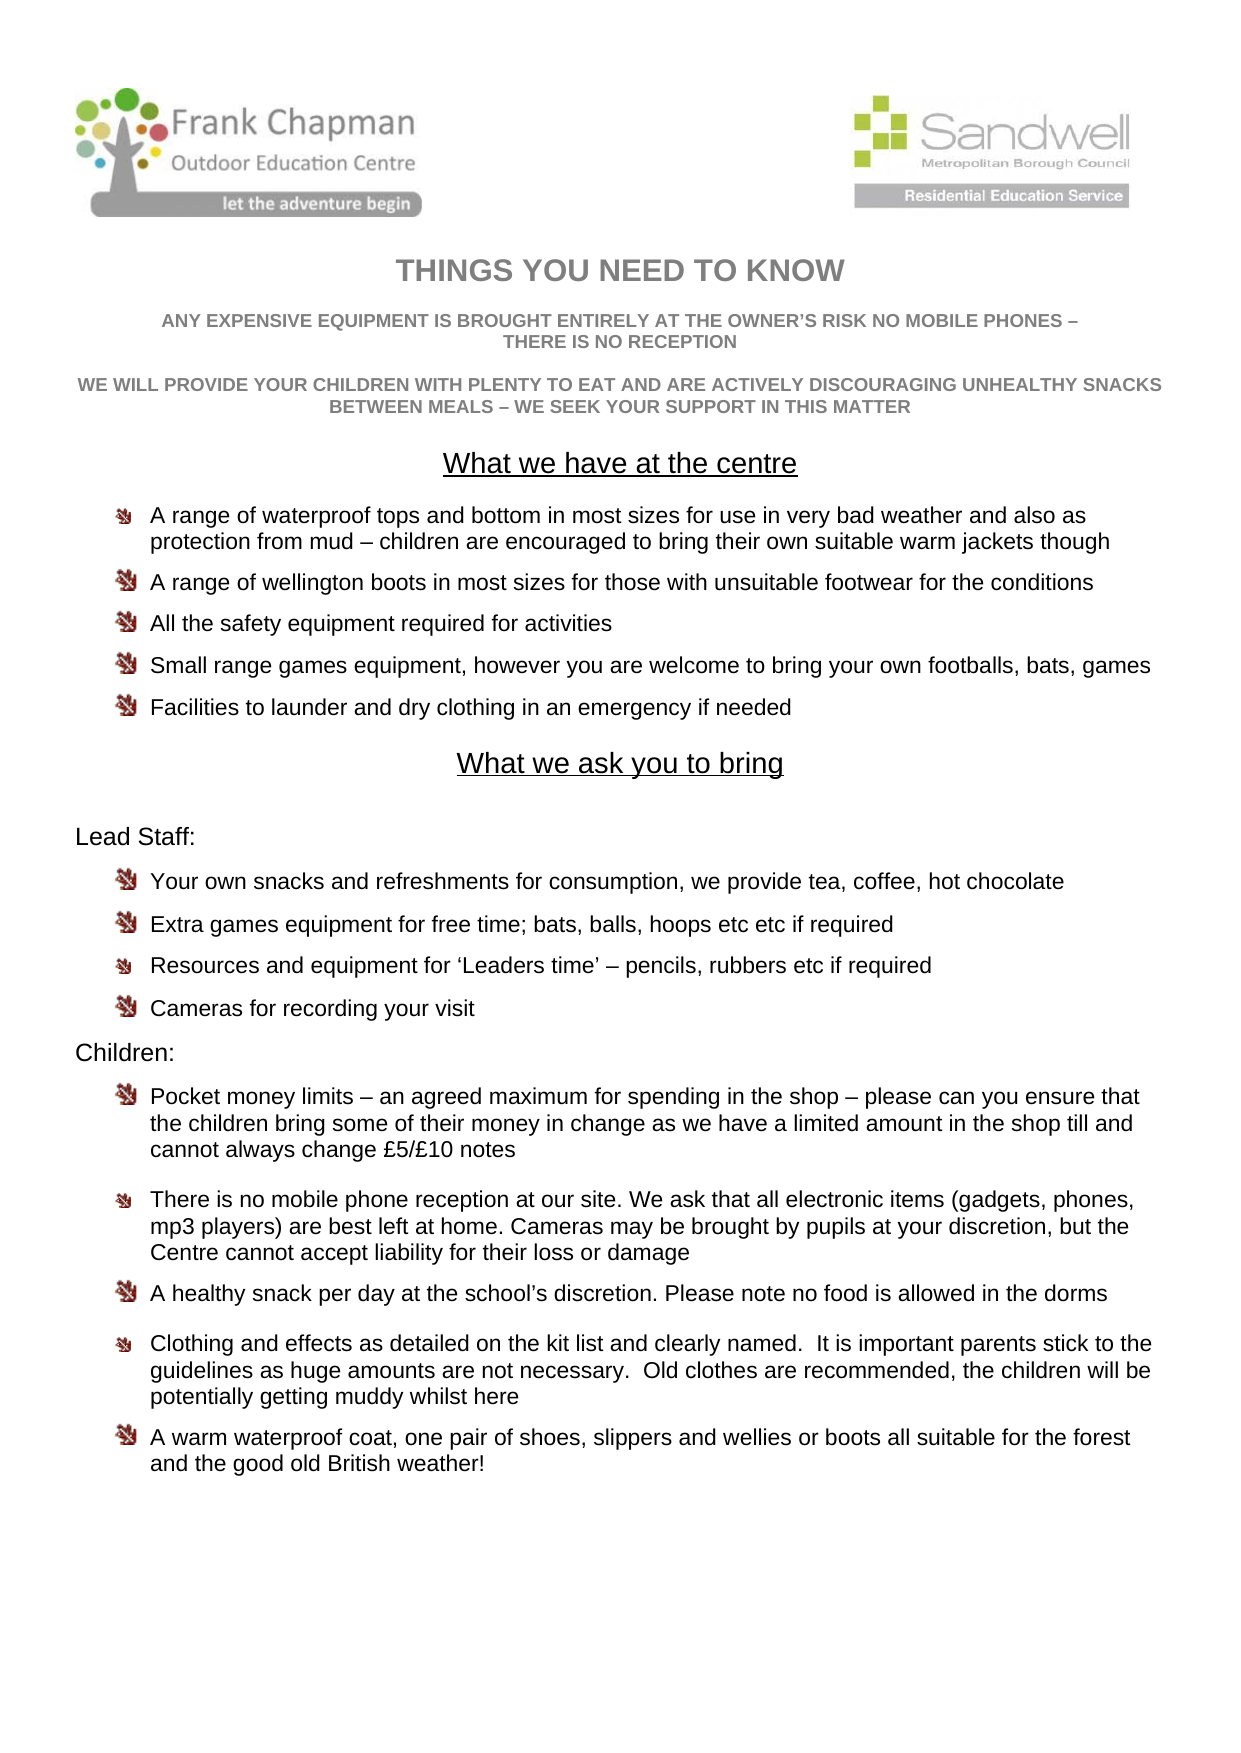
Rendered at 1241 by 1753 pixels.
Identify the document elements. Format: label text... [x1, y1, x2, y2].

picture [112, 566, 137, 591]
text Lead Staff: [75, 822, 1165, 851]
picture [112, 1421, 137, 1445]
text THINGS YOU NEED TO KNOW [75, 252, 1165, 288]
picture [112, 908, 137, 933]
text Extra games equipment for free time; bats, balls, hoops etc etc if required [75, 909, 1165, 937]
list Resources and equipment for ‘Leaders time’ – pencils, rubbers etc if required [112, 952, 1165, 978]
text Pocket money limits – an agreed maximum for spending in the shop – please can you ensure that the children bring some of their money in change as we have a limited amount in the shop till and cannot always change £5/£10 notes [112, 1081, 1165, 1186]
text What we ask you to bring [75, 746, 1165, 779]
text A healthy snack per day at the school’s discretion. Please note no food is allowed in the dorms [112, 1277, 1165, 1330]
list There is no mobile phone reception at our site. We ask that all electronic items (gadgets, phones, mp3 players) are best left at home. Cameras may be brought by pupils at your discretion, but the Centre cannot accept liability for their loss or damage [112, 1186, 1165, 1266]
text Facilities to launder and dry clothing in an emergency if needed [112, 692, 1165, 721]
picture [849, 95, 1134, 217]
picture [112, 1081, 137, 1105]
picture [112, 1277, 137, 1302]
picture [112, 608, 137, 632]
text What we have at the centre [75, 446, 1165, 480]
list Clothing and effects as detailed on the kit list and clearly named. It is important parents stick to the guidelines as huge amounts are not necessary. Old clothes are recommended, the children will be potentially getting muddy whilst here [112, 1330, 1165, 1409]
text A warm waterproof coat, one pair of shoes, slippers and wellies or boots all suitable for the forest and the good old British weather! [112, 1421, 1165, 1476]
text All the safety equipment required for activities [112, 608, 1165, 637]
text Cameras for recording your visit [112, 992, 1165, 1021]
picture [112, 691, 137, 716]
text Your own snacks and refreshments for consumption, we provide tea, coffee, hot chocolate [75, 866, 1165, 894]
text ANY EXPENSIVE EQUIPMENT IS BROUGHT ENTIRELY AT THE OWNER’S RISK NO MOBILE PHONES – [75, 309, 1165, 331]
list A range of waterproof tops and bottom in most sizes for use in very bad weather and also as protection from mud – children are encouraged to bring their own suitable warm jackets though [112, 502, 1165, 554]
picture [113, 1335, 131, 1352]
picture [113, 506, 131, 524]
picture [113, 1191, 131, 1208]
text WE WILL PROVIDE YOUR CHILDREN WITH PLENTY TO EAT AND ARE ACTIVELY DISCOURAGING UNHEALTHY SNACKS BETWEEN MEALS – WE SEEK YOUR SUPPORT IN THIS MATTER [75, 374, 1165, 417]
picture [75, 88, 423, 217]
picture [112, 992, 137, 1017]
text Children: [75, 1038, 1165, 1067]
text Small range games equipment, however you are welcome to bring your own footballs, bats, games [112, 650, 1165, 679]
text THERE IS NO RECEPTION [75, 331, 1165, 353]
text A range of wellington boots in most sizes for those with unsuitable footwear for the conditions [112, 566, 1165, 595]
picture [112, 650, 137, 674]
picture [112, 865, 137, 890]
picture [113, 956, 131, 974]
